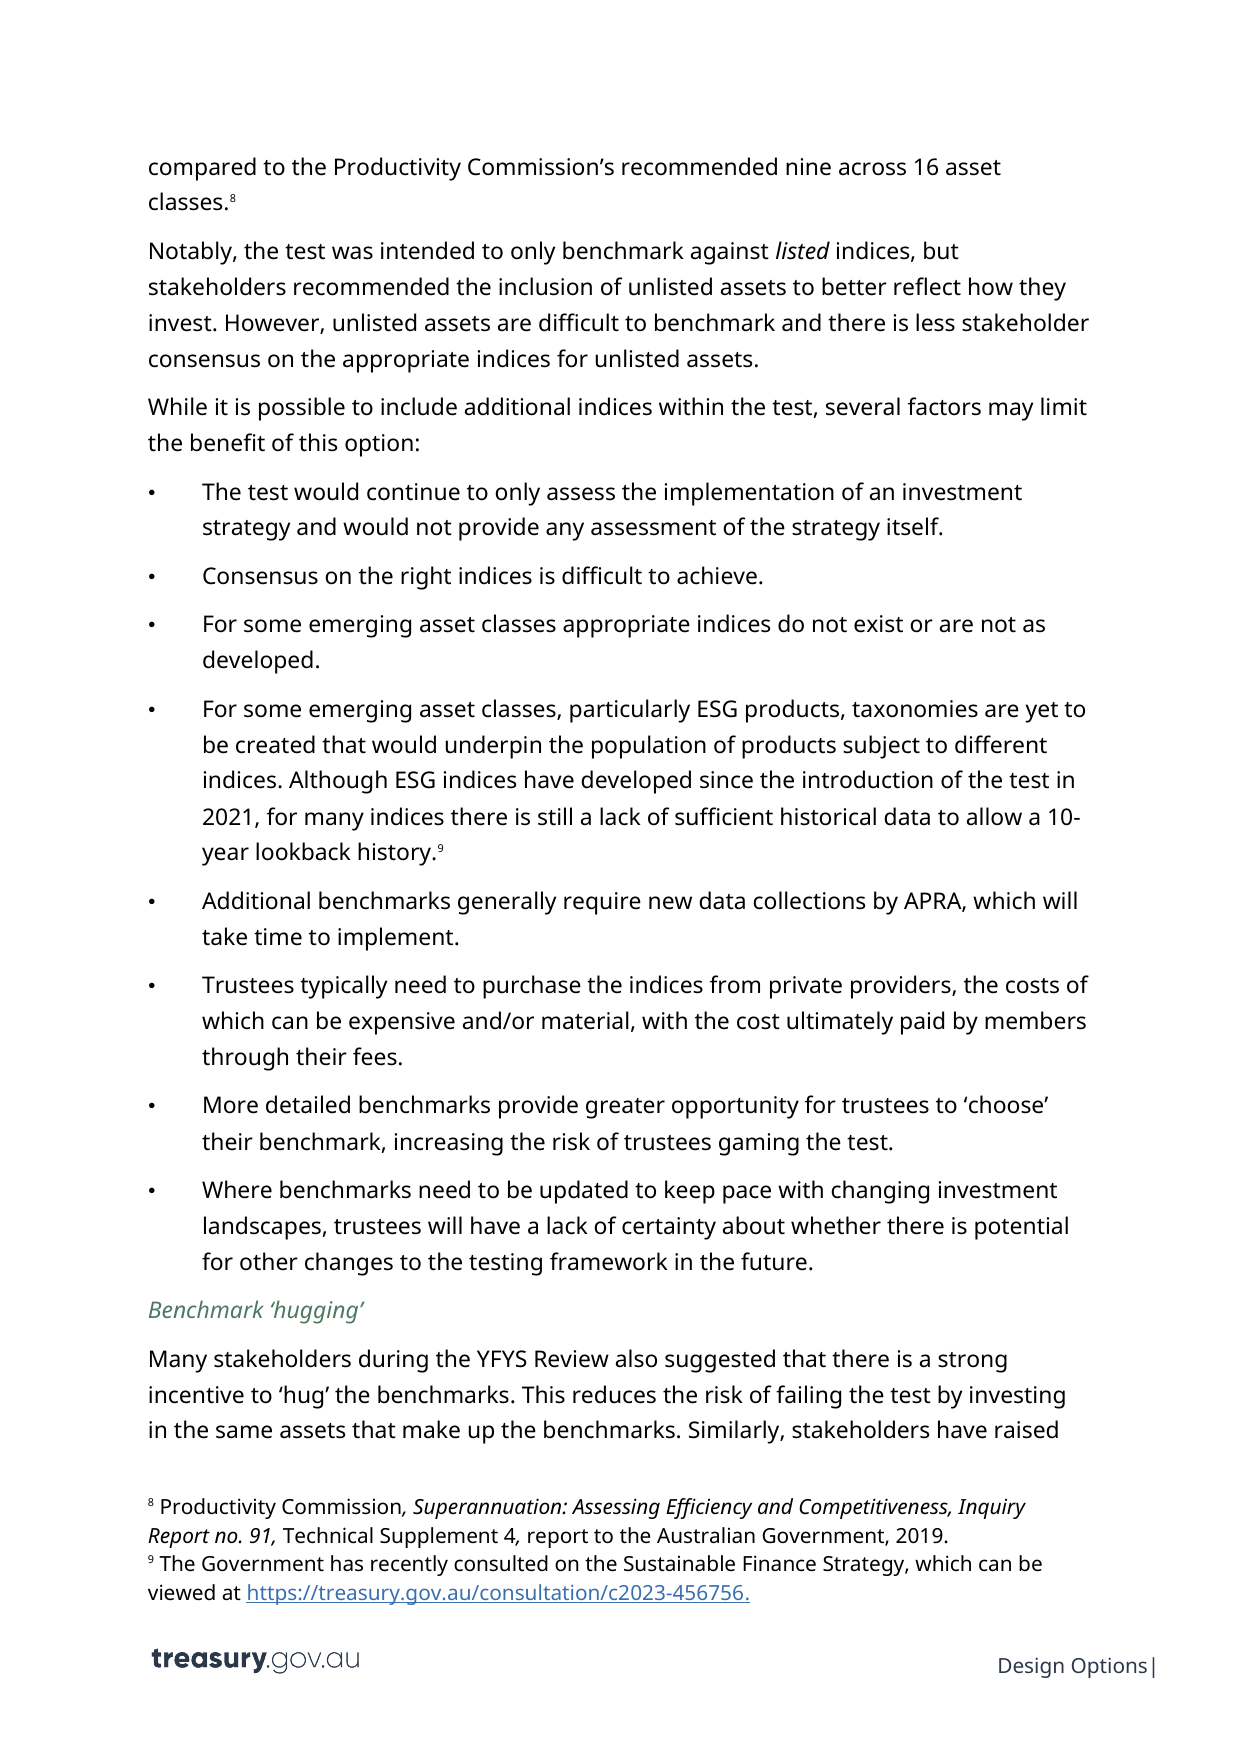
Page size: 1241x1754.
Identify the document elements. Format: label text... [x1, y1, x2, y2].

text For some emerging asset classes appropriate indices do not exist or are not as developed. [148, 608, 1092, 675]
text For some emerging asset classes, particularly ESG products, taxonomies are yet to be created that would underpin the population of products subject to different indices. Although ESG indices have developed since the introduction of the test in 2021, for many indices there is still a lack of sufficient historical data to allow a 10-year lookback history. [148, 693, 1092, 868]
text Where benchmarks need to be updated to keep pace with changing investment landscapes, trustees will have a lack of certainty about whether there is potential for other changes to the testing framework in the future. [148, 1174, 1092, 1277]
text More detailed benchmarks provide greater opportunity for trustees to ‘choose’ their benchmark, increasing the risk of trustees gaming the test. [148, 1089, 1092, 1157]
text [148, 150, 1092, 218]
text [148, 1343, 1092, 1446]
picture [147, 1641, 365, 1674]
text While it is possible to include additional indices within the test, several factors may limit the benefit of this option: [148, 391, 1092, 458]
text Consensus on the right indices is difficult to achieve. [148, 560, 1092, 591]
text Additional benchmarks generally require new data collections by APRA, which will take time to implement. [148, 885, 1092, 952]
text Benchmark ‘hugging’ [148, 1294, 1092, 1325]
text Trustees typically need to purchase the indices from private providers, the costs of which can be expensive and/or material, with the cost ultimately paid by members through their fees. [148, 969, 1092, 1072]
text Notably, the test was intended to only benchmark against listed indices, but stakeholders recommended the inclusion of unlisted assets to better reflect how they invest. However, unlisted assets are difficult to benchmark and there is less stakeholder consensus on the appropriate indices for unlisted assets. [148, 235, 1092, 374]
text The test would continue to only assess the implementation of an investment strategy and would not provide any assessment of the strategy itself. [148, 475, 1092, 543]
